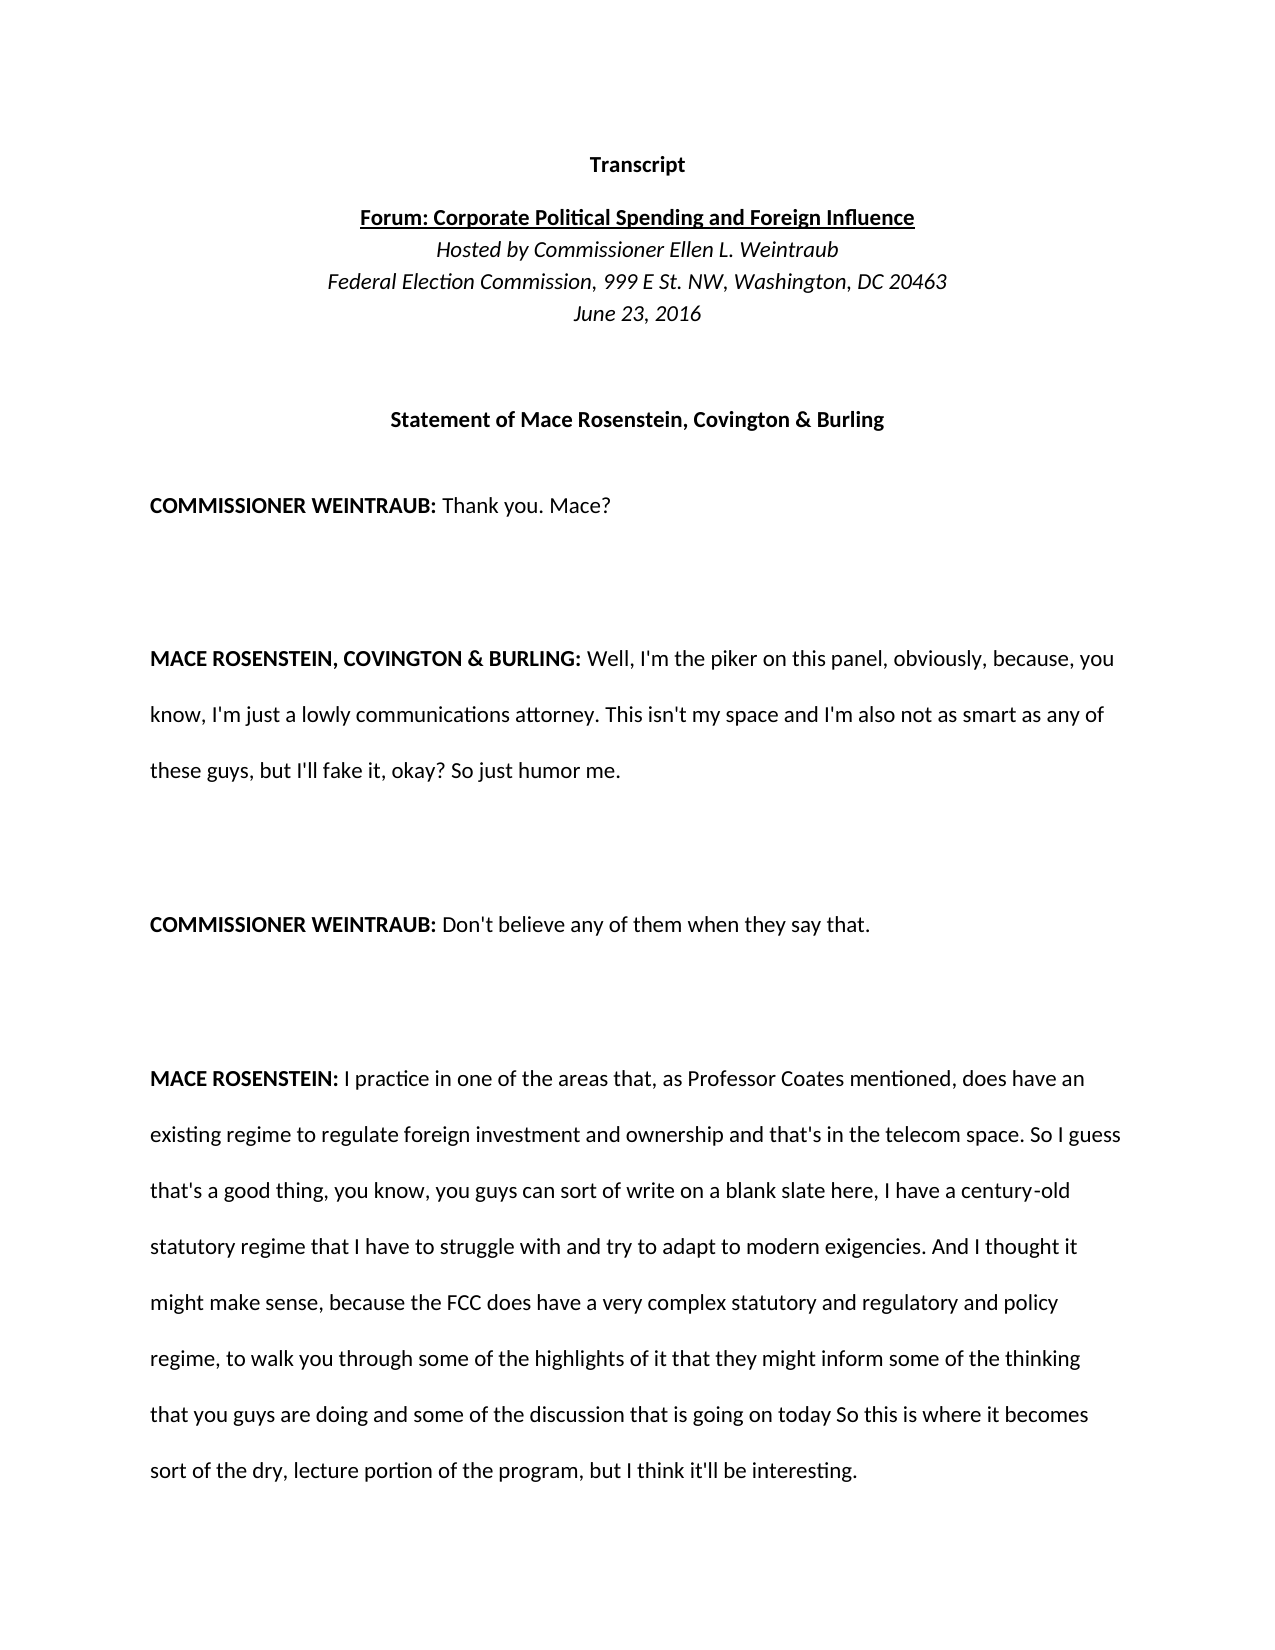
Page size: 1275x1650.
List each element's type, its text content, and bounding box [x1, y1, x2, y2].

text COMMISSIONER WEINTRAUB: Don't believe any of them when they say that. [150, 910, 1125, 938]
text Transcript [150, 150, 1125, 178]
text COMMISSIONER WEINTRAUB: Thank you. Mace? [150, 491, 1125, 519]
text Forum: Corporate Political Spending and Foreign Influence Hosted by Commissioner Ellen L. Weintraub Federal Election Commission, 999 E St. NW, Washington, DC 20463 June 23, 2016 [150, 203, 1125, 328]
text Mace Rosenstein, Covington & Burling: Well, I'm the piker on this panel, obviously, because, you know, I'm just a lowly communications attorney. This isn't my space and I'm also not as smart as any of these guys, but I'll fake it, okay? So just humor me. [150, 644, 1125, 785]
text Statement of Mace Rosenstein, Covington & Burling [150, 406, 1125, 466]
text Mace Rosenstein: I practice in one of the areas that, as Professor Coates mentioned, does have an existing regime to regulate foreign investment and ownership and that's in the telecom space. So I guess that's a good thing, you know, you guys can sort of write on a blank slate here, I have a century-old statutory regime that I have to struggle with and try to adapt to modern exigencies. And I thought it might make sense, because the FCC does have a very complex statutory and regulatory and policy regime, to walk you through some of the highlights of it that they might inform some of the thinking that you guys are doing and some of the discussion that is going on today So this is where it becomes sort of the dry, lecture portion of the program, but I think it'll be interesting. [150, 1064, 1125, 1484]
